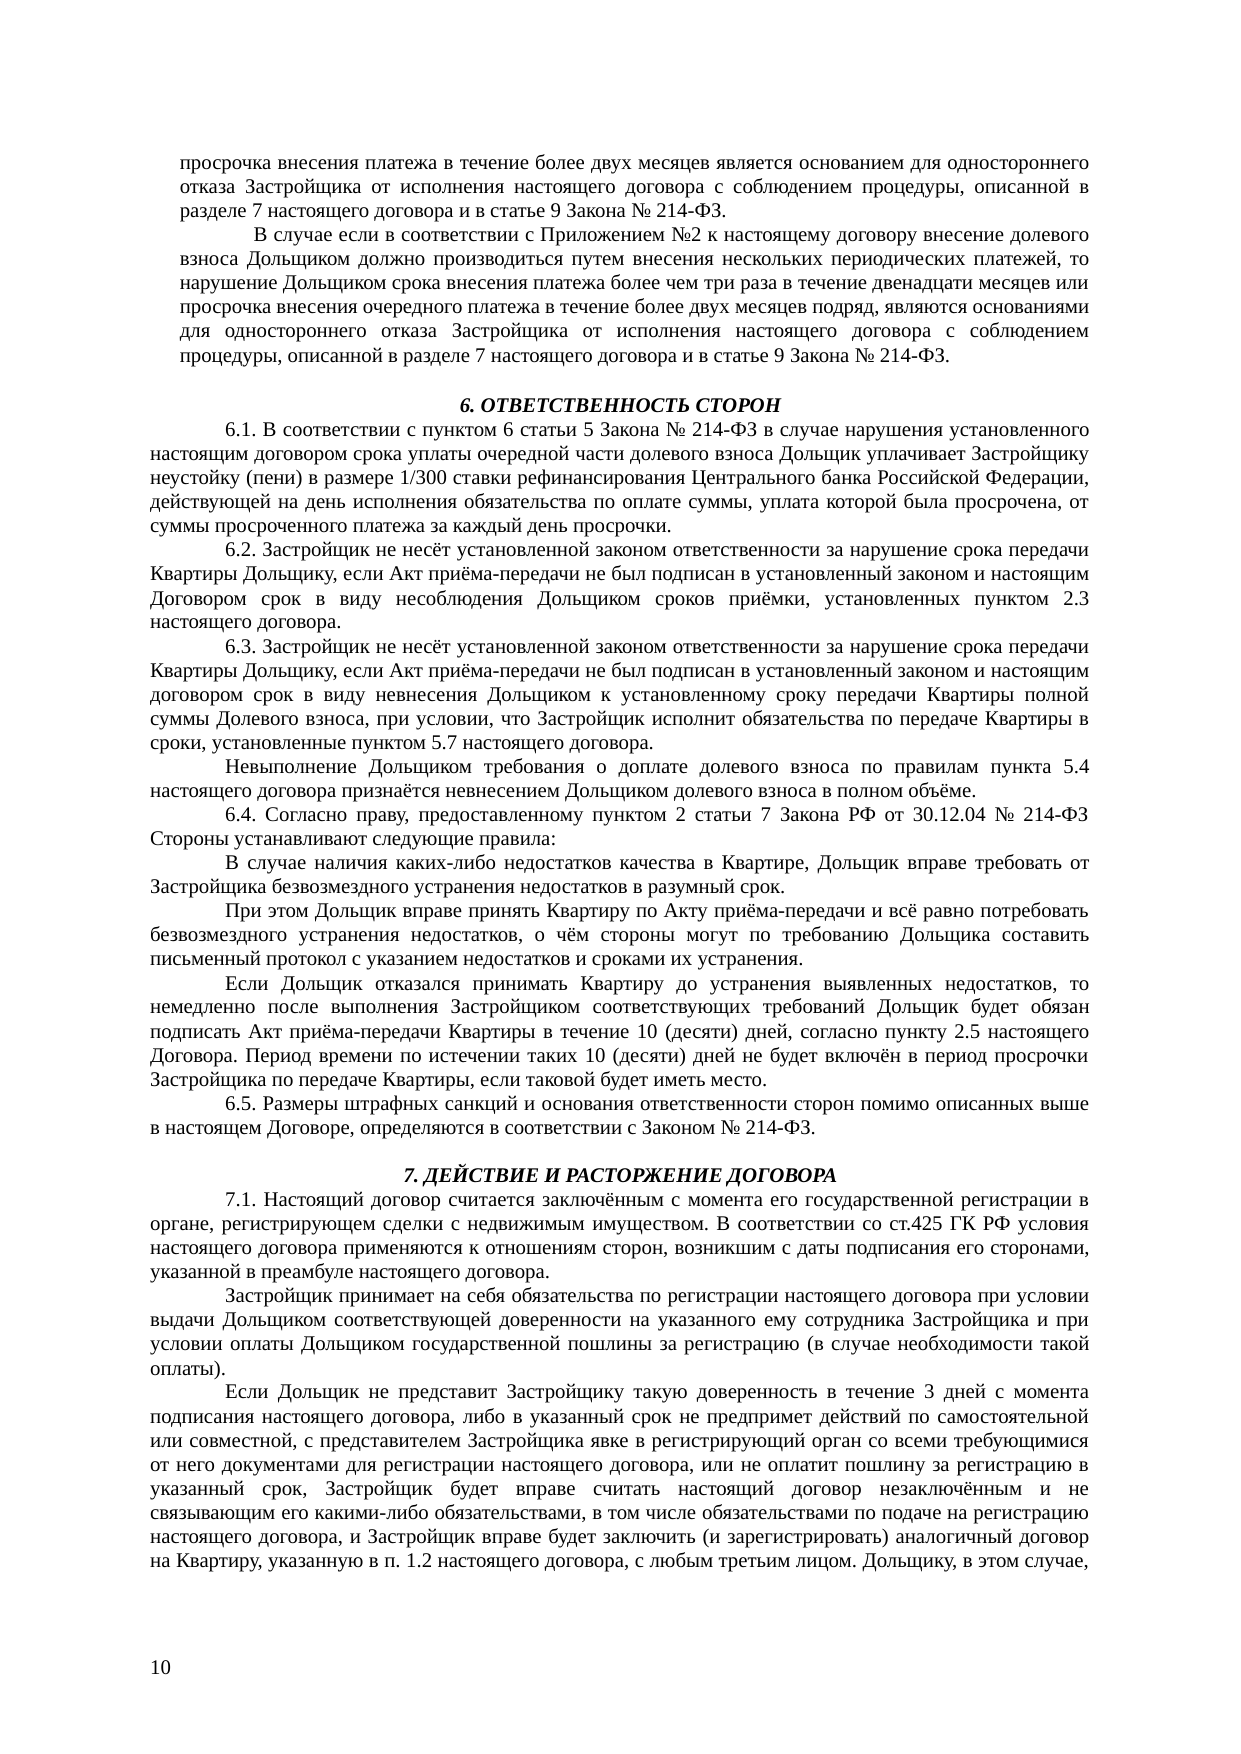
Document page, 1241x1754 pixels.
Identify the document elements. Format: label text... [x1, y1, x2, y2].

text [179, 150, 1090, 222]
text 6.4. Согласно праву, предоставленному пунктом 2 статьи 7 Закона РФ от 30.12.04 № 214-ФЗ Стороны устанавливают следующие правила: [150, 802, 1090, 850]
text Застройщик принимает на себя обязательства по регистрации настоящего договора при условии выдачи Дольщиком соответствующей доверенности на указанного ему сотрудника Застройщика и при условии оплаты Дольщиком государственной пошлины за регистрацию (в случае необходимости такой оплаты). [150, 1283, 1090, 1379]
text 6. ОТВЕТСТВЕННОСТЬ СТОРОН [150, 393, 1090, 417]
text Невыполнение Дольщиком требования о доплате долевого взноса по правилам пункта 5.4 настоящего договора признаётся невнесением Дольщиком долевого взноса в полном объёме. [150, 754, 1090, 802]
text 6.2. Застройщик не несёт установленной законом ответственности за нарушение срока передачи Квартиры Дольщику, если Акт приёма-передачи не был подписан в установленный законом и настоящим Договором срок в виду несоблюдения Дольщиком сроков приёмки, установленных пунктом 2.3 настоящего договора. [150, 537, 1090, 633]
text 7. ДЕЙСТВИЕ И РАСТОРЖЕНИЕ ДОГОВОРА [150, 1163, 1090, 1187]
text 6.5. Размеры штрафных санкций и основания ответственности сторон помимо описанных выше в настоящем Договоре, определяются в соответствии с Законом № 214-ФЗ. [150, 1091, 1090, 1139]
text В случае если в соответствии с Приложением №2 к настоящему договору внесение долевого взноса Дольщиком должно производиться путем внесения нескольких периодических платежей, то нарушение Дольщиком срока внесения платежа более чем три раза в течение двенадцати месяцев или просрочка внесения очередного платежа в течение более двух месяцев подряд, являются основаниями для одностороннего отказа Застройщика от исполнения настоящего договора с соблюдением процедуры, описанной в разделе 7 настоящего договора и в статье 9 Закона № 214-ФЗ. [179, 222, 1090, 367]
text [150, 1379, 1090, 1572]
text При этом Дольщик вправе принять Квартиру по Акту приёма-передачи и всё равно потребовать безвозмездного устранения недостатков, о чём стороны могут по требованию Дольщика составить письменный протокол с указанием недостатков и сроками их устранения. [150, 898, 1090, 970]
text 6.1. В соответствии с пунктом 6 статьи 5 Закона № 214-ФЗ в случае нарушения установленного настоящим договором срока уплаты очередной части долевого взноса Дольщик уплачивает Застройщику неустойку (пени) в размере 1/300 ставки рефинансирования Центрального банка Российской Федерации, действующей на день исполнения обязательства по оплате суммы, уплата которой была просрочена, от суммы просроченного платежа за каждый день просрочки. [150, 417, 1090, 537]
text 6.3. Застройщик не несёт установленной законом ответственности за нарушение срока передачи Квартиры Дольщику, если Акт приёма-передачи не был подписан в установленный законом и настоящим договором срок в виду невнесения Дольщиком к установленному сроку передачи Квартиры полной суммы Долевого взноса, при условии, что Застройщик исполнит обязательства по передаче Квартиры в сроки, установленные пунктом 5.7 настоящего договора. [150, 633, 1090, 754]
text В случае наличия каких-либо недостатков качества в Квартире, Дольщик вправе требовать от Застройщика безвозмездного устранения недостатков в разумный срок. [150, 850, 1090, 898]
text 7.1. Настоящий договор считается заключённым с момента его государственной регистрации в органе, регистрирующем сделки с недвижимым имуществом. В соответствии со ст.425 ГК РФ условия настоящего договора применяются к отношениям сторон, возникшим с даты подписания его сторонами, указанной в преамбуле настоящего договора. [150, 1187, 1090, 1283]
text Если Дольщик отказался принимать Квартиру до устранения выявленных недостатков, то немедленно после выполнения Застройщиком соответствующих требований Дольщик будет обязан подписать Акт приёма-передачи Квартиры в течение 10 (десяти) дней, согласно пункту 2.5 настоящего Договора. Период времени по истечении таких 10 (десяти) дней не будет включён в период просрочки Застройщика по передаче Квартиры, если таковой будет иметь место. [150, 970, 1090, 1091]
